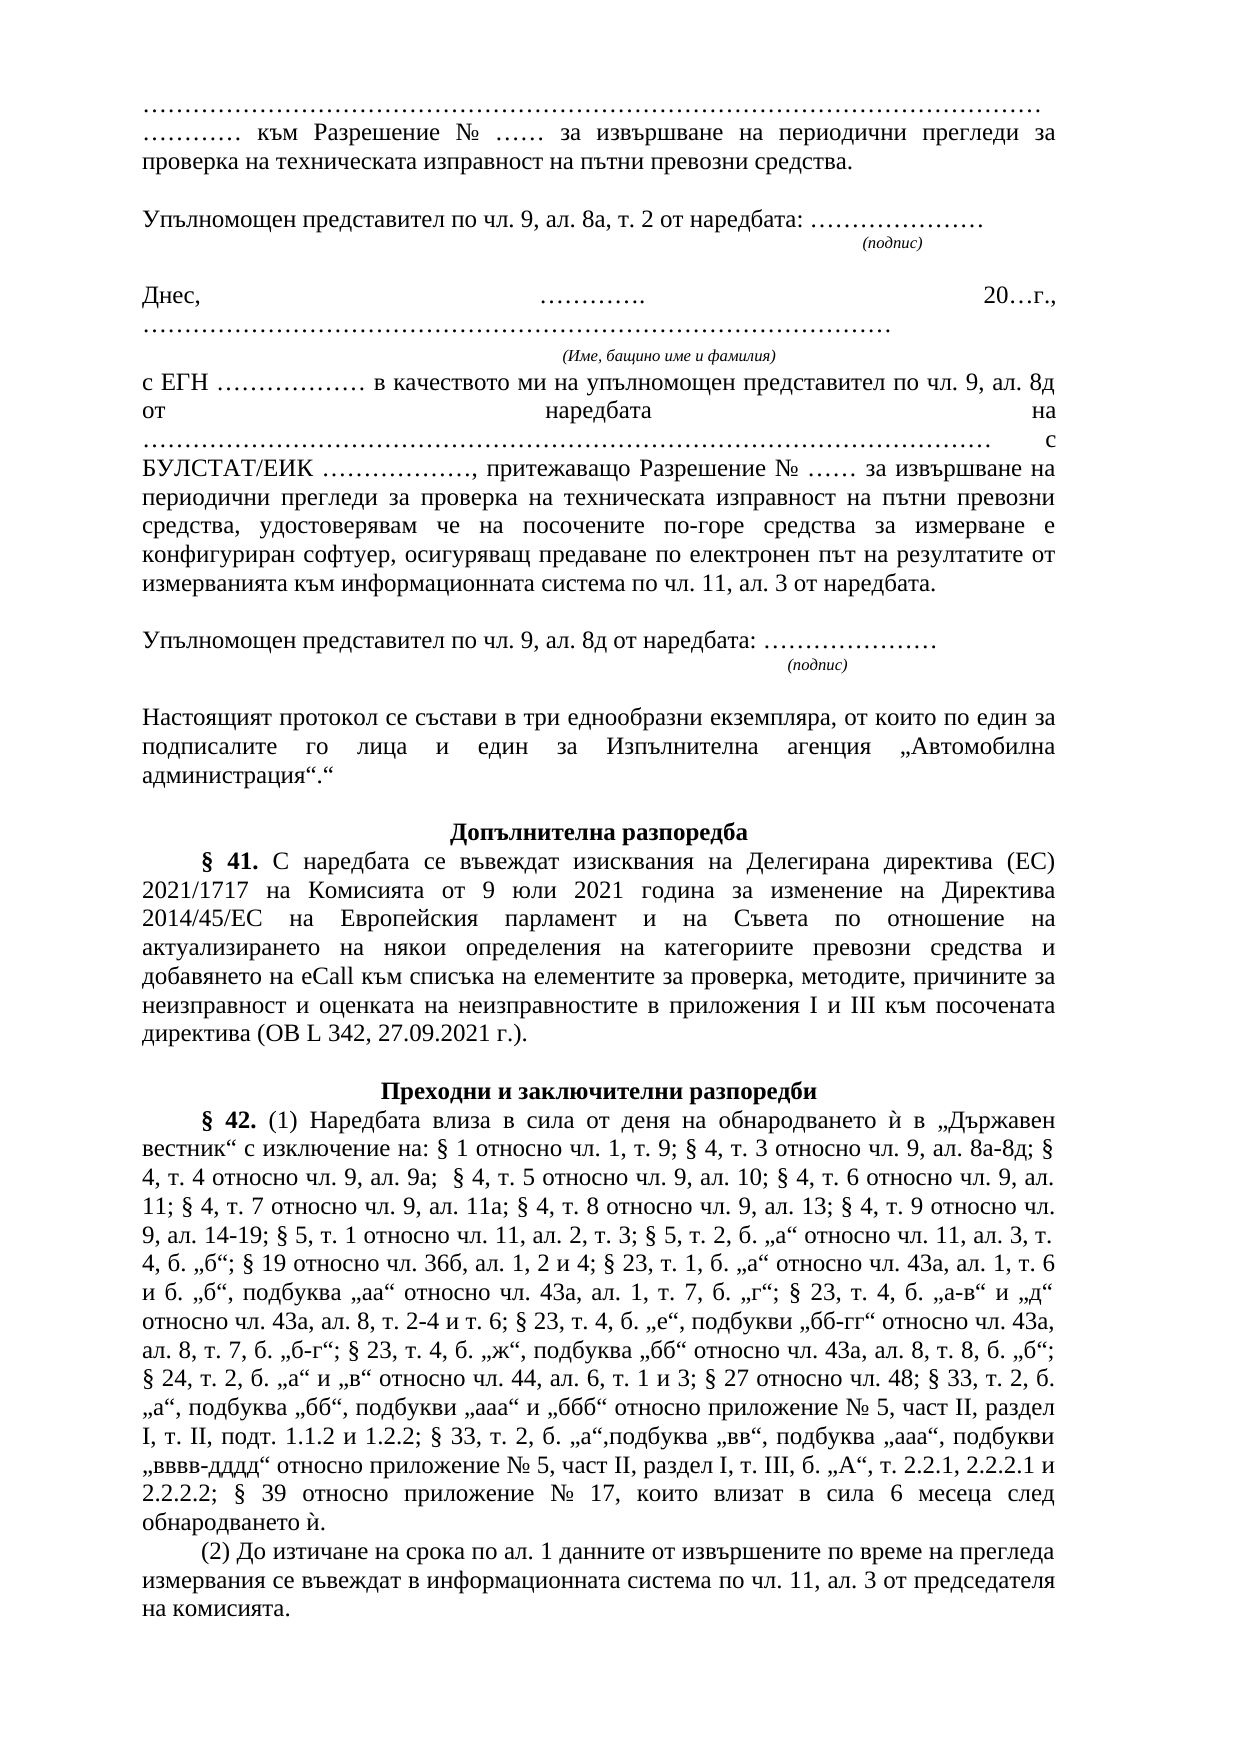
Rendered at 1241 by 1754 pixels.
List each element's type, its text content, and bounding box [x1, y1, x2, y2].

text с ЕГН ……………… в качеството ми на упълномощен представител по чл. 9, ал. 8д от наредбата на ………………………………………………………………………………………… с БУЛСТАТ/ЕИК ………………, притежаващо Разрешение № …… за извършване на периодични прегледи за проверка на техническата изправност на пътни превозни средства, удостоверявам че на посочените по-горе средства за измерване е конфигуриран софтуер, осигуряващ предаване по електронен път на резултатите от измерванията към информационната система по чл. 11, ал. 3 от наредбата. [142, 367, 1056, 597]
text Допълнителна разпоредба [142, 817, 1056, 846]
list (2) До изтичане на срока по ал. 1 данните от извършените по време на прегледа измервания се въвеждат в информационната система по чл. 11, ал. 3 от председателя на комисията. [142, 1536, 1056, 1622]
text Упълномощен представител по чл. 9, ал. 8а, т. 2 от наредбата: ………………… [142, 204, 1056, 232]
text (подпис) [142, 232, 1056, 252]
text § 41. С наредбата се въвеждат изисквания на Делегирана директива (ЕС) 2021/1717 на Комисията от 9 юли 2021 година за изменение на Директива 2014/45/ЕС на Европейския парламент и на Съвета по отношение на актуализирането на някои определения на категориите превозни средства и добавянето на eCall към списъка на елементите за проверка, методите, причините за неизправност и оценката на неизправностите в приложения I и III към посочената директива (OB L 342, 27.09.2021 г.). [142, 846, 1056, 1047]
text (подпис) [142, 654, 1056, 673]
text Упълномощен представител по чл. 9, ал. 8д от наредбата: ………………… [142, 626, 1056, 654]
text Преходни и заключителни разпоредби [142, 1076, 1056, 1105]
text Днес, …………. 20…г., ……………………………………………………………………………… (Име, бащино име и фамилия) [142, 280, 1056, 367]
text § 42. (1) Наредбата влиза в сила от деня на обнародването ѝ в „Държавен вестник“ с изключение на: § 1 относно чл. 1, т. 9; § 4, т. 3 относно чл. 9, ал. 8а-8д; § 4, т. 4 относно чл. 9, ал. 9а; § 4, т. 5 относно чл. 9, ал. 10; § 4, т. 6 относно чл. 9, ал. 11; § 4, т. 7 относно чл. 9, ал. 11а; § 4, т. 8 относно чл. 9, ал. 13; § 4, т. 9 относно чл. 9, ал. 14-19; § 5, т. 1 относно чл. 11, ал. 2, т. 3; § 5, т. 2, б. „а“ относно чл. 11, ал. 3, т. 4, б. „б“; § 19 относно чл. 36б, ал. 1, 2 и 4; § 23, т. 1, б. „а“ относно чл. 43а, ал. 1, т. 6 и б. „б“, подбуква „аа“ относно чл. 43а, ал. 1, т. 7, б. „г“; § 23, т. 4, б. „а-в“ и „д“ относно чл. 43а, ал. 8, т. 2-4 и т. 6; § 23, т. 4, б. „е“, подбукви „бб-гг“ относно чл. 43а, ал. 8, т. 7, б. „б-г“; § 23, т. 4, б. „ж“, подбуква „бб“ относно чл. 43а, ал. 8, т. 8, б. „б“; § 24, т. 2, б. „а“ и „в“ относно чл. 44, ал. 6, т. 1 и 3; § 27 относно чл. 48; § 33, т. 2, б. „а“, подбуква „бб“, подбукви „ааа“ и „ббб“ относно приложение № 5, част II, раздел I, т. II, подт. 1.1.2 и 1.2.2; § 33, т. 2, б. „а“,подбуква „вв“, подбуква „ааа“, подбукви „вввв-дддд“ относно приложение № 5, част II, раздел I, т. III, б. „А“, т. 2.2.1, 2.2.2.1 и 2.2.2.2; § 39 относно приложение № 17, които влизат в сила 6 месеца след обнародването ѝ. [142, 1105, 1056, 1536]
text ………………………………………………………………………………………………………… към Разрешение № …… за извършване на периодични прегледи за проверка на техническата изправност на пътни превозни средства. [142, 89, 1056, 175]
text Настоящият протокол се състави в три еднообразни екземпляра, от които по един за подписалите го лица и един за Изпълнителна агенция „Автомобилна администрация“.“ [142, 702, 1056, 788]
